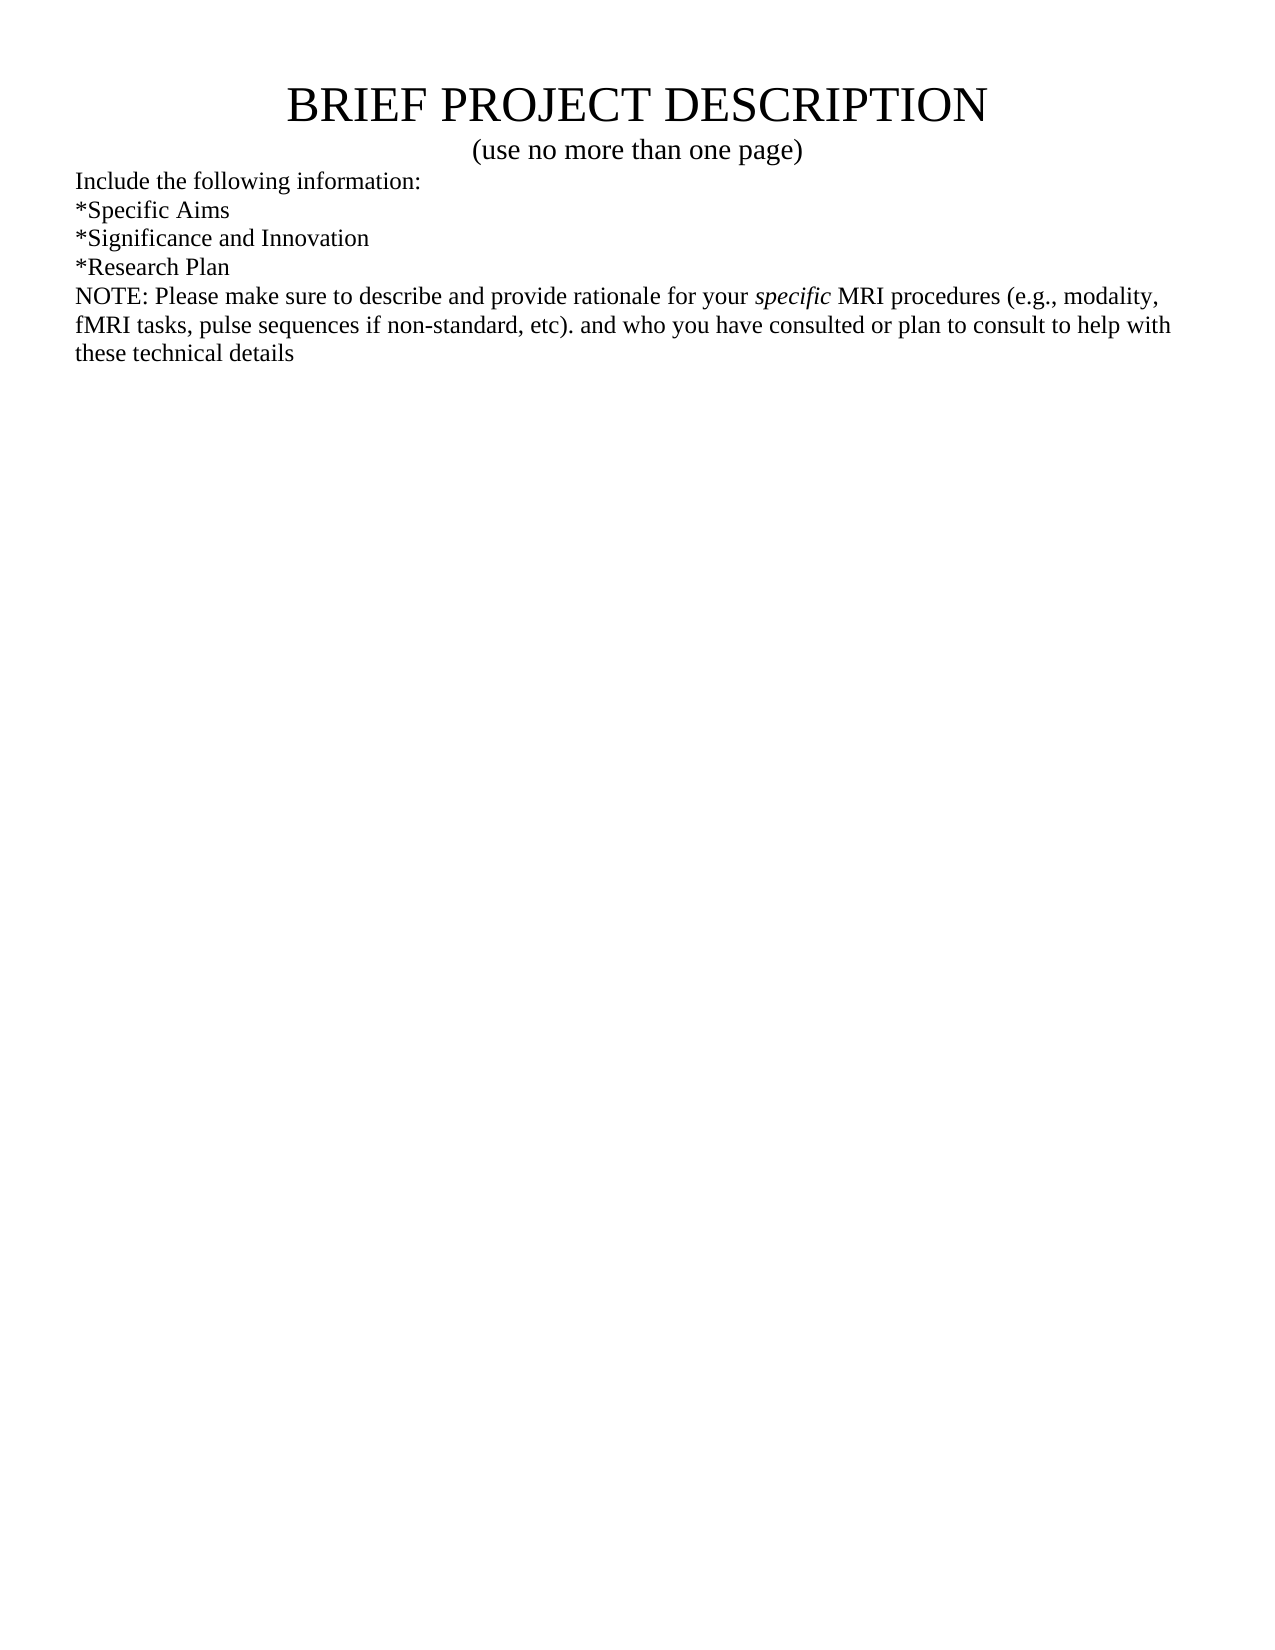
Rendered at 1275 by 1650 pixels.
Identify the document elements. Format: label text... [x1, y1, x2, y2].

text BRIEF PROJECT DESCRIPTION (use no more than one page) [75, 75, 1200, 166]
text NOTE: Please make sure to describe and provide rationale for your specific MRI procedures (e.g., modality, fMRI tasks, pulse sequences if non-standard, etc). and who you have consulted or plan to consult to help with these technical details [75, 281, 1200, 367]
text *Research Plan [75, 252, 1200, 281]
text *Specific Aims [75, 195, 1200, 223]
text Include the following information: [75, 166, 1200, 195]
text *Significance and Innovation [75, 223, 1200, 252]
